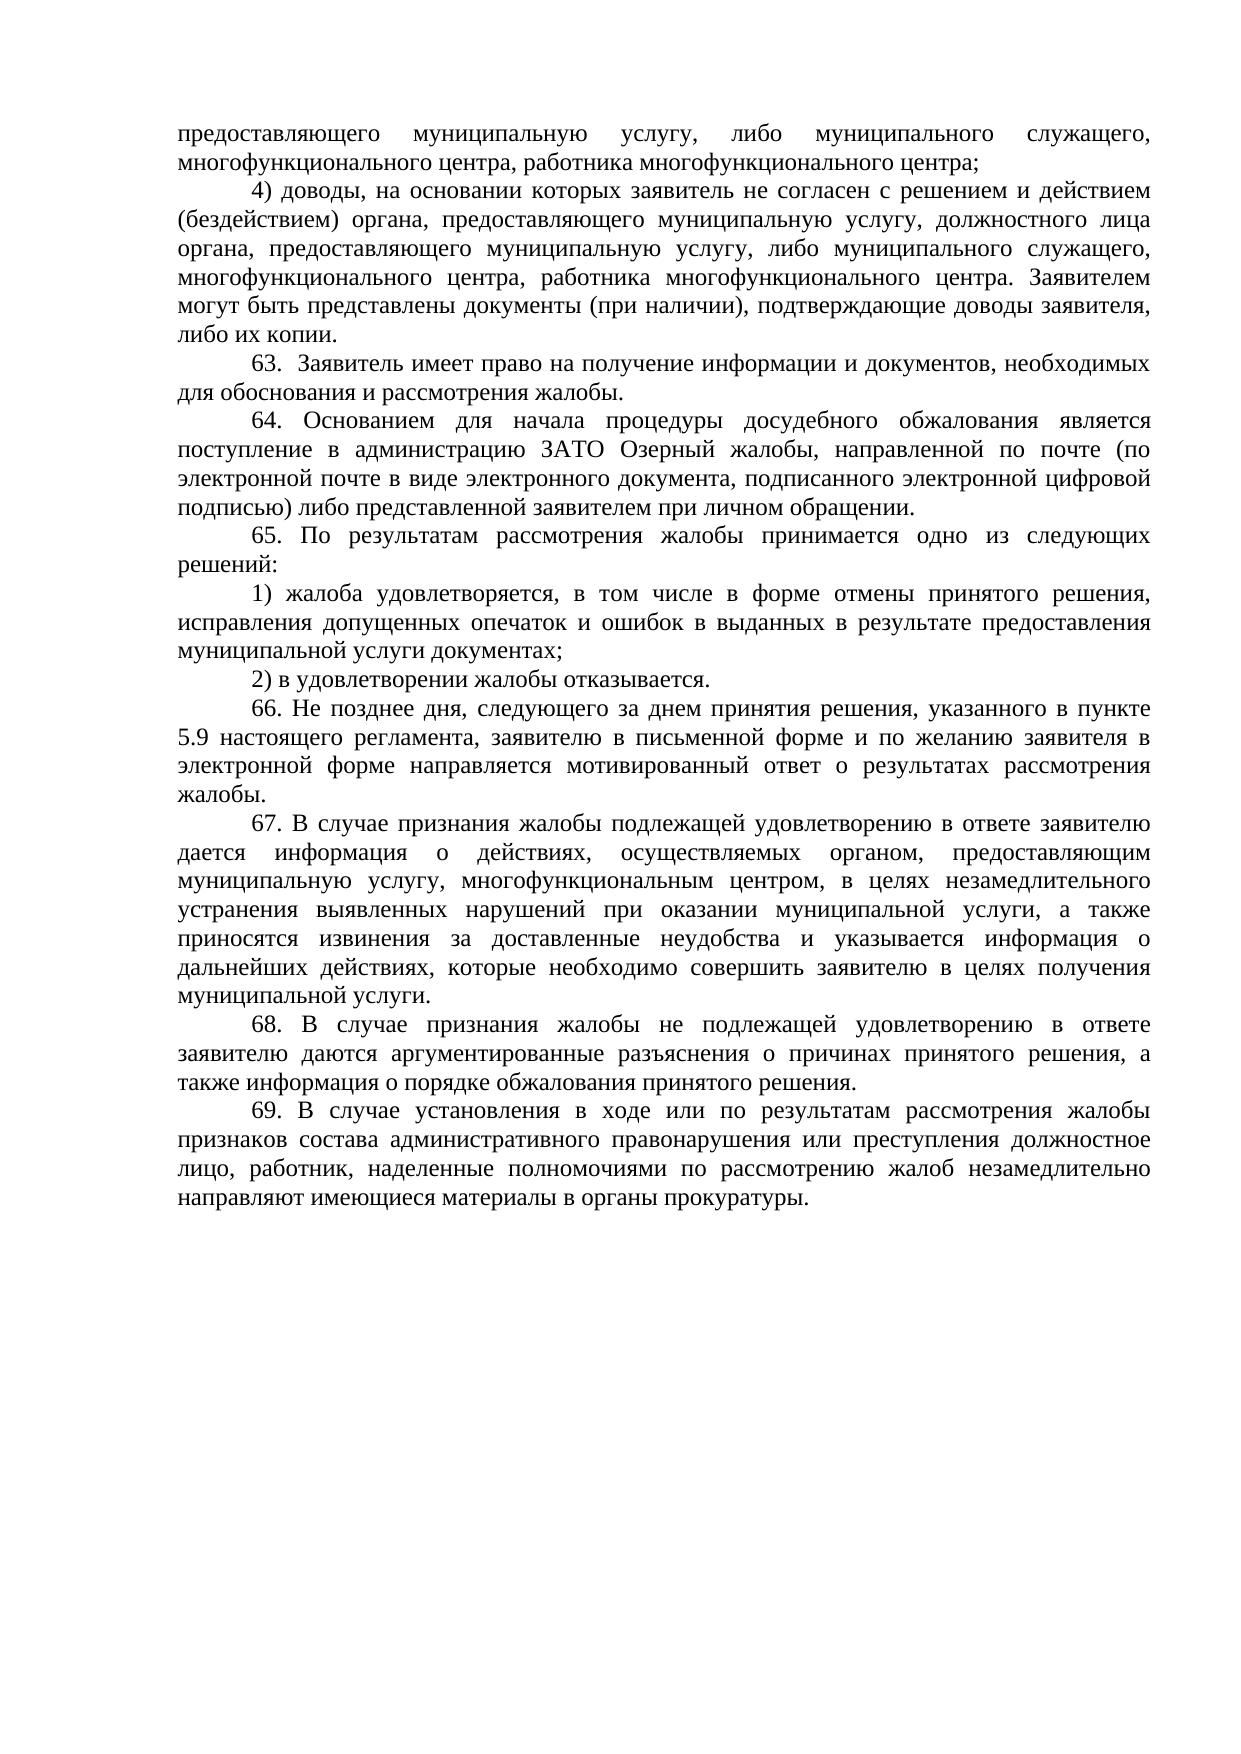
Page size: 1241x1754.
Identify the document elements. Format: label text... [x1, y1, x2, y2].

text 65. По результатам рассмотрения жалобы принимается одно из следующих решений: [177, 521, 1152, 578]
text 4) доводы, на основании которых заявитель не согласен с решением и действием (бездействием) органа, предоставляющего муниципальную услугу, должностного лица органа, предоставляющего муниципальную услугу, либо муниципального служащего, многофункционального центра, работника многофункционального центра. Заявителем могут быть представлены документы (при наличии), подтверждающие доводы заявителя, либо их копии. [177, 176, 1152, 348]
text 64. Основанием для начала процедуры досудебного обжалования является поступление в администрацию ЗАТО Озерный жалобы, направленной по почте (по электронной почте в виде электронного документа, подписанного электронной цифровой подписью) либо представленной заявителем при личном обращении. [177, 406, 1152, 521]
text 1) жалоба удовлетворяется, в том числе в форме отмены принятого решения, исправления допущенных опечаток и ошибок в выданных в результате предоставления муниципальной услуги документах; [177, 578, 1152, 664]
text 2) в удовлетворении жалобы отказывается. [177, 664, 1152, 693]
text 63. Заявитель имеет право на получение информации и документов, необходимых для обоснования и рассмотрения жалобы. [177, 348, 1152, 406]
text 67. В случае признания жалобы подлежащей удовлетворению в ответе заявителю дается информация о действиях, осуществляемых органом, предоставляющим муниципальную услугу, многофункциональным центром, в целях незамедлительного устранения выявленных нарушений при оказании муниципальной услуги, а также приносятся извинения за доставленные неудобства и указывается информация о дальнейших действиях, которые необходимо совершить заявителю в целях получения муниципальной услуги. [177, 808, 1152, 1009]
text 69. В случае установления в ходе или по результатам рассмотрения жалобы признаков состава административного правонарушения или преступления должностное лицо, работник, наделенные полномочиями по рассмотрению жалоб незамедлительно направляют имеющиеся материалы в органы прокуратуры. [177, 1096, 1152, 1211]
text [177, 118, 1152, 176]
text 68. В случае признания жалобы не подлежащей удовлетворению в ответе заявителю даются аргументированные разъяснения о причинах принятого решения, а также информация о порядке обжалования принятого решения. [177, 1009, 1152, 1096]
text 66. Не позднее дня, следующего за днем принятия решения, указанного в пункте 5.9 настоящего регламента, заявителю в письменной форме и по желанию заявителя в электронной форме направляется мотивированный ответ о результатах рассмотрения жалобы. [177, 693, 1152, 808]
